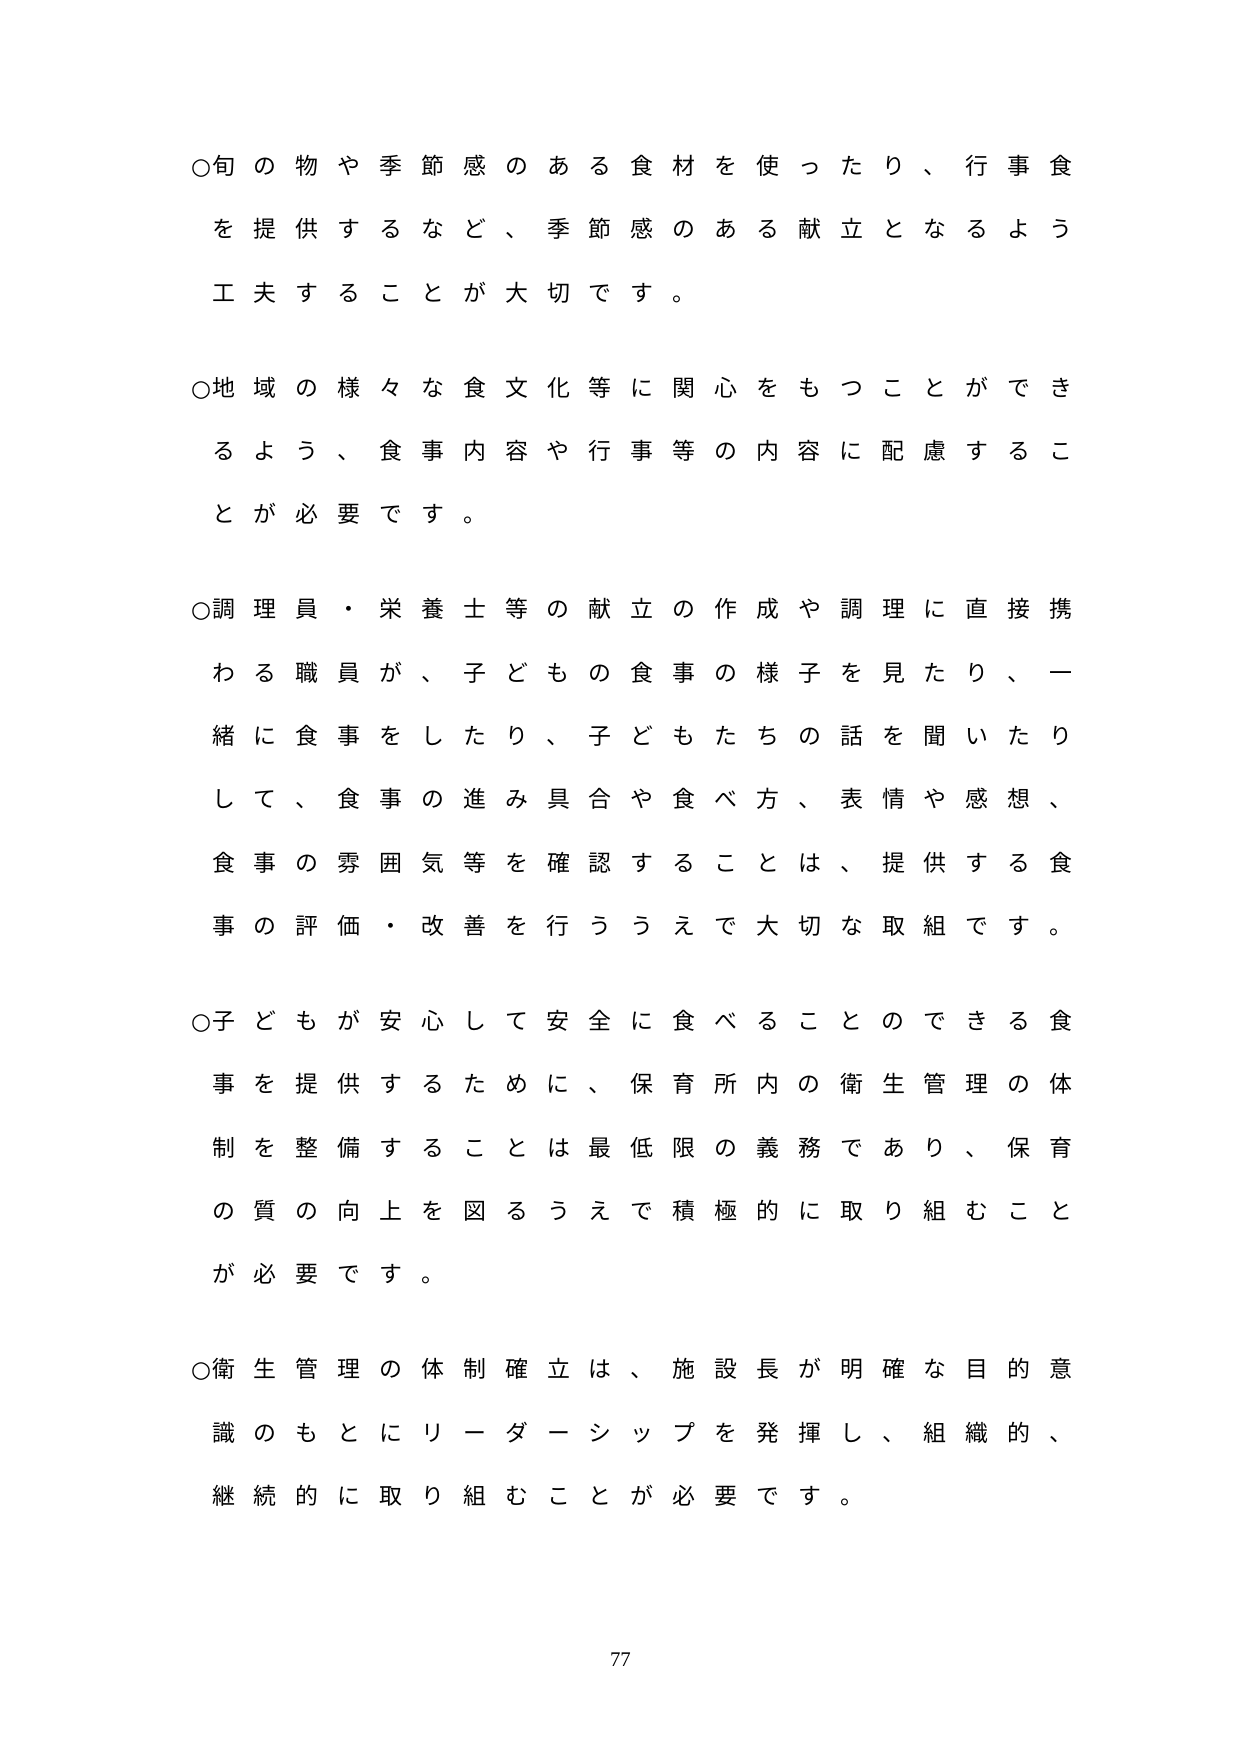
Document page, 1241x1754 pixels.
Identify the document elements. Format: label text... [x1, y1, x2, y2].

text ○衛生管理の体制確立は、施設長が明確な目的意識のもとにリーダーシップを発揮し、組織的、継続的に取り組むことが必要です。 [176, 1336, 1091, 1526]
text ○地域の様々な食文化等に関心をもつことができるよう、食事内容や行事等の内容に配慮することが必要です。 [176, 354, 1091, 544]
text ○旬の物や季節感のある食材を使ったり、行事食を提供するなど、季節感のある献立となるよう工夫することが大切です。 [176, 133, 1091, 323]
text ○子どもが安心して安全に食べることのできる食事を提供するために、保育所内の衛生管理の体制を整備することは最低限の義務であり、保育の質の向上を図るうえで積極的に取り組むことが必要です。 [176, 988, 1091, 1304]
text ○調理員・栄養士等の献立の作成や調理に直接携わる職員が、子どもの食事の様子を見たり、一緒に食事をしたり、子どもたちの話を聞いたりして、食事の進み具合や食べ方、表情や感想、食事の雰囲気等を確認することは、提供する食事の評価・改善を行ううえで大切な取組です。 [176, 576, 1091, 956]
